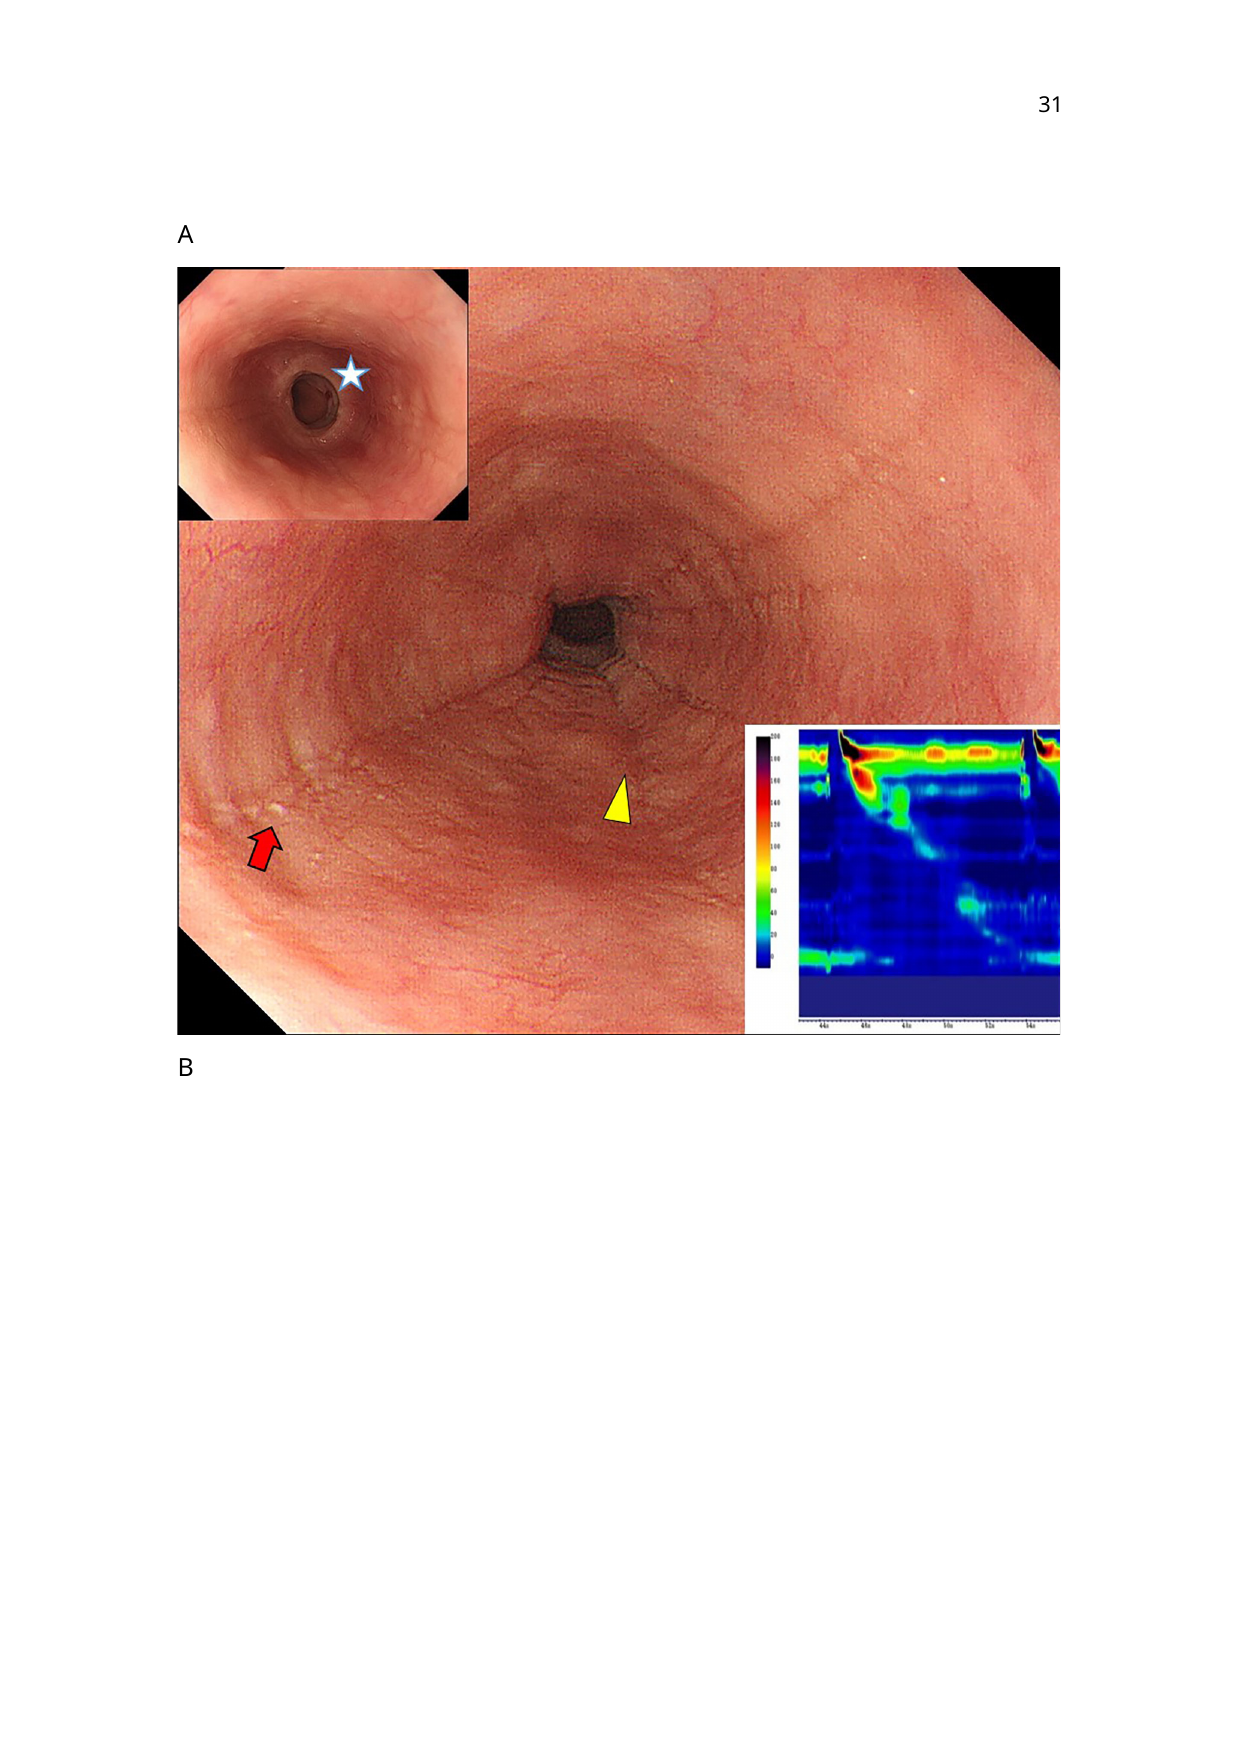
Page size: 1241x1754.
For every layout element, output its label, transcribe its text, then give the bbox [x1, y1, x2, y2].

text B [177, 1050, 1063, 1084]
picture [177, 267, 1061, 1035]
text A [177, 217, 1063, 251]
